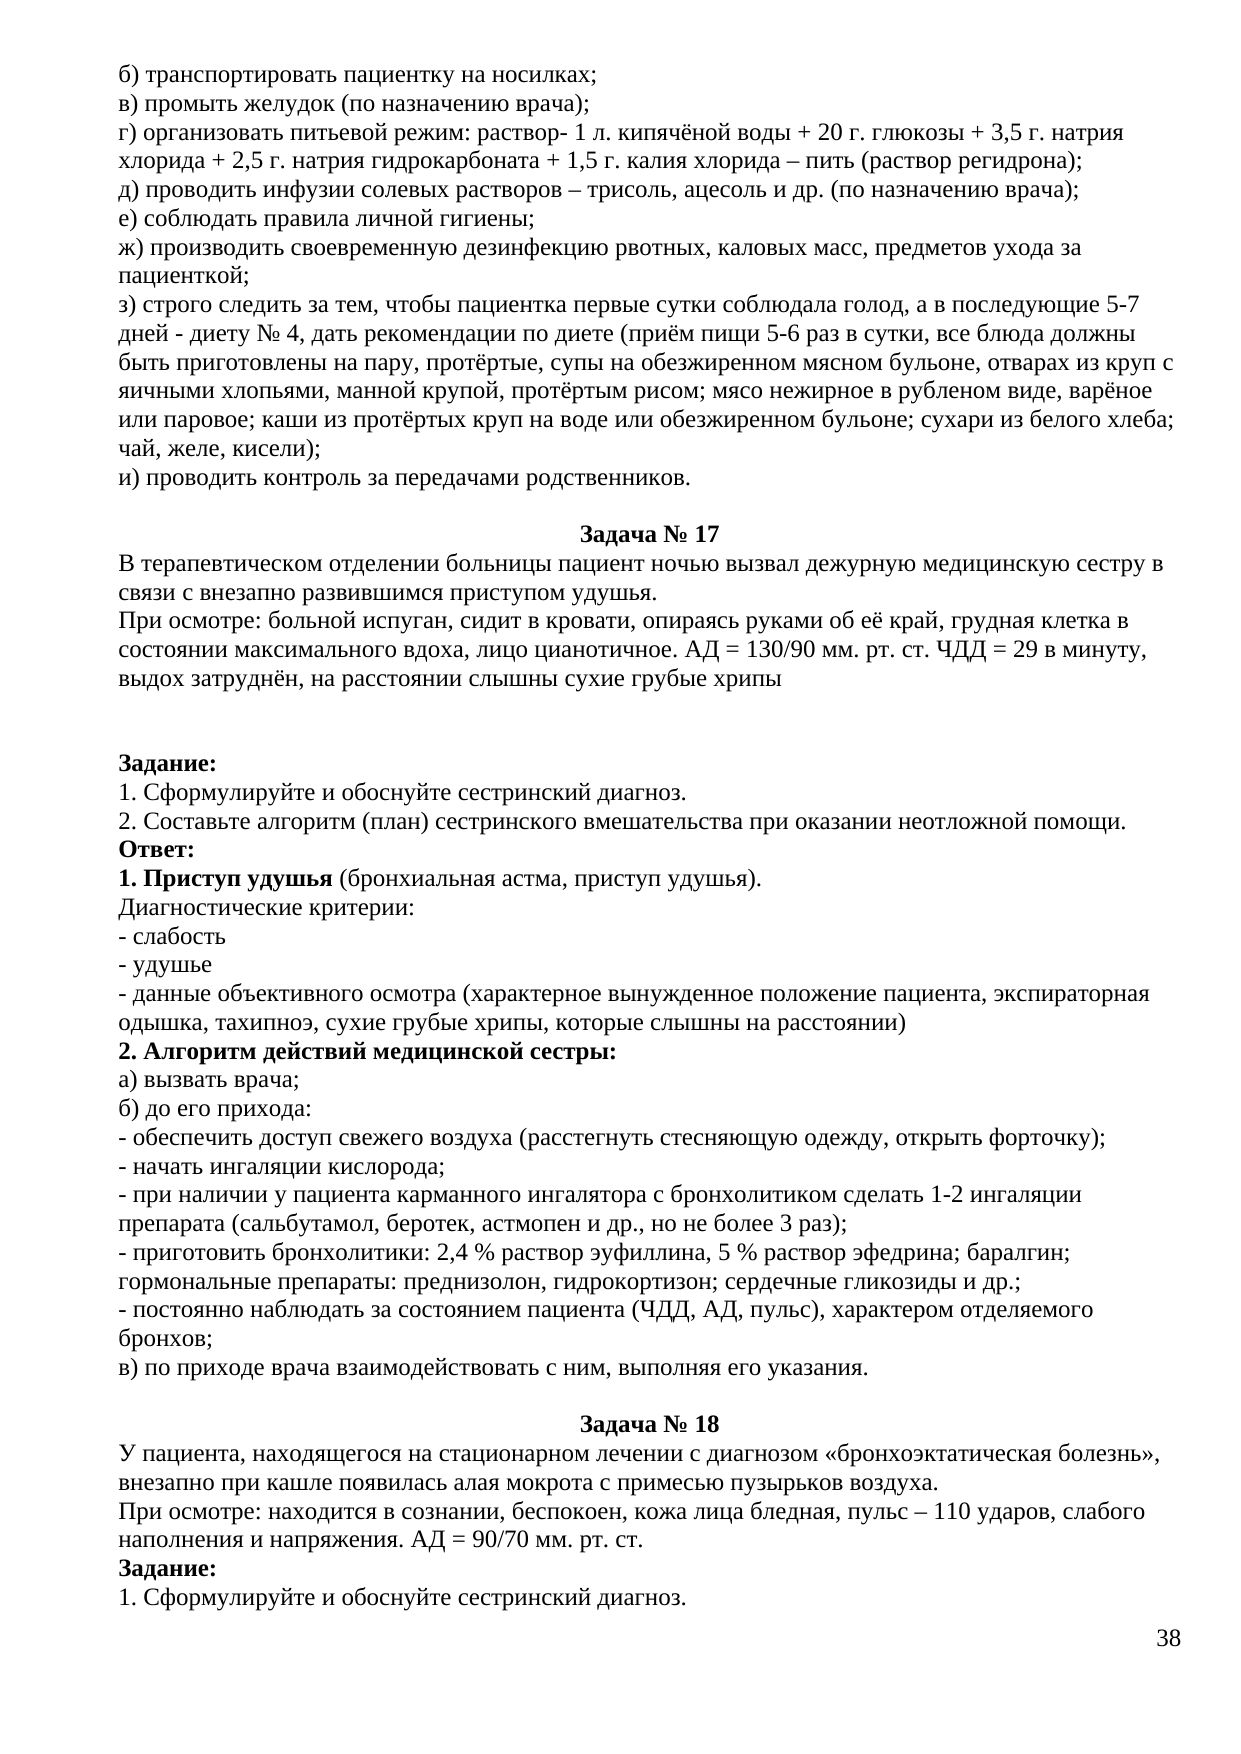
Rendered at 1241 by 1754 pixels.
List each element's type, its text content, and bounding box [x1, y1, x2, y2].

text з) строго следить за тем, чтобы пациентка первые сутки соблюдала голод, а в последующие 5-7 дней - диету № 4, дать рекомендации по диете (приём пищи 5-6 раз в сутки, все блюда должны быть приготовлены на пару, протёртые, супы на обезжиренном мясном бульоне, отварах из круп с яичными хлопьями, манной крупой, протёртым рисом; мясо нежирное в рубленом виде, варёное или паровое; каши из протёртых круп на воде или обезжиренном бульоне; сухари из белого хлеба; чай, желе, кисели); [118, 289, 1181, 462]
text д) проводить инфузии солевых растворов – трисоль, ацесоль и др. (по назначению врача); [118, 174, 1181, 203]
text 1. Приступ удушья (бронхиальная астма, приступ удушья). [118, 863, 1181, 892]
text У пациента, находящегося на стационарном лечении с диагнозом «бронхоэктатическая болезнь», внезапно при кашле появилась алая мокрота с примесью пузырьков воздуха. [118, 1438, 1181, 1496]
text б) до его прихода: [118, 1093, 1181, 1122]
text в) по приходе врача взаимодействовать с ним, выполняя его указания. [118, 1352, 1181, 1381]
text При осмотре: находится в сознании, беспокоен, кожа лица бледная, пульс – 110 ударов, слабого наполнения и напряжения. АД = 90/70 мм. рт. ст. [118, 1496, 1181, 1553]
text Диагностические критерии: [118, 892, 1181, 921]
text - данные объективного осмотра (характерное вынужденное положение пациента, экспираторная одышка, тахипноэ, сухие грубые хрипы, которые слышны на расстоянии) [118, 978, 1181, 1036]
text Задание: [118, 748, 1181, 777]
text 2. Алгоритм действий медицинской сестры: [118, 1036, 1181, 1064]
text Задание: [118, 1553, 1181, 1582]
text и) проводить контроль за передачами родственников. [118, 462, 1181, 490]
text в) промыть желудок (по назначению врача); [118, 88, 1181, 117]
text - обеспечить доступ свежего воздуха (расстегнуть стесняющую одежду, открыть форточку); [118, 1122, 1181, 1151]
text 2. Составьте алгоритм (план) сестринского вмешательства при оказании неотложной помощи. [118, 806, 1181, 834]
text - при наличии у пациента карманного ингалятора с бронхолитиком сделать 1-2 ингаляции препарата (сальбутамол, беротек, астмопен и др., но не более 3 раз); [118, 1179, 1181, 1237]
text - слабость [118, 921, 1181, 949]
text б) транспортировать пациентку на носилках; [118, 59, 1181, 88]
text 1. Сформулируйте и обоснуйте сестринский диагноз. [118, 777, 1181, 806]
text - приготовить бронхолитики: 2,4 % раствор эуфиллина, 5 % раствор эфедрина; баралгин; гормональные препараты: преднизолон, гидрокортизон; сердечные гликозиды и др.; [118, 1237, 1181, 1294]
text - удушье [118, 949, 1181, 978]
text е) соблюдать правила личной гигиены; [118, 203, 1181, 232]
text В терапевтическом отделении больницы пациент ночью вызвал дежурную медицинскую сестру в связи с внезапно развившимся приступом удушья. [118, 548, 1181, 605]
text Задача № 18 [118, 1409, 1181, 1438]
text г) организовать питьевой режим: раствор- 1 л. кипячёной воды + 20 г. глюкозы + 3,5 г. натрия хлорида + 2,5 г. натрия гидрокарбоната + 1,5 г. калия хлорида – пить (раствор регидрона); [118, 117, 1181, 174]
text а) вызвать врача; [118, 1064, 1181, 1093]
text При осмотре: больной испуган, сидит в кровати, опираясь руками об её край, грудная клетка в состоянии максимального вдоха, лицо цианотичное. АД = 130/90 мм. рт. ст. ЧДД = 29 в минуту, выдох затруднён, на расстоянии слышны сухие грубые хрипы [118, 605, 1181, 692]
text Ответ: [118, 834, 1181, 863]
text - начать ингаляции кислорода; [118, 1151, 1181, 1179]
text ж) производить своевременную дезинфекцию рвотных, каловых масс, предметов ухода за пациенткой; [118, 232, 1181, 289]
text Задача № 17 [118, 519, 1181, 548]
text 1. Сформулируйте и обоснуйте сестринский диагноз. [118, 1582, 1181, 1611]
text - постоянно наблюдать за состоянием пациента (ЧДД, АД, пульс), характером отделяемого бронхов; [118, 1294, 1181, 1352]
